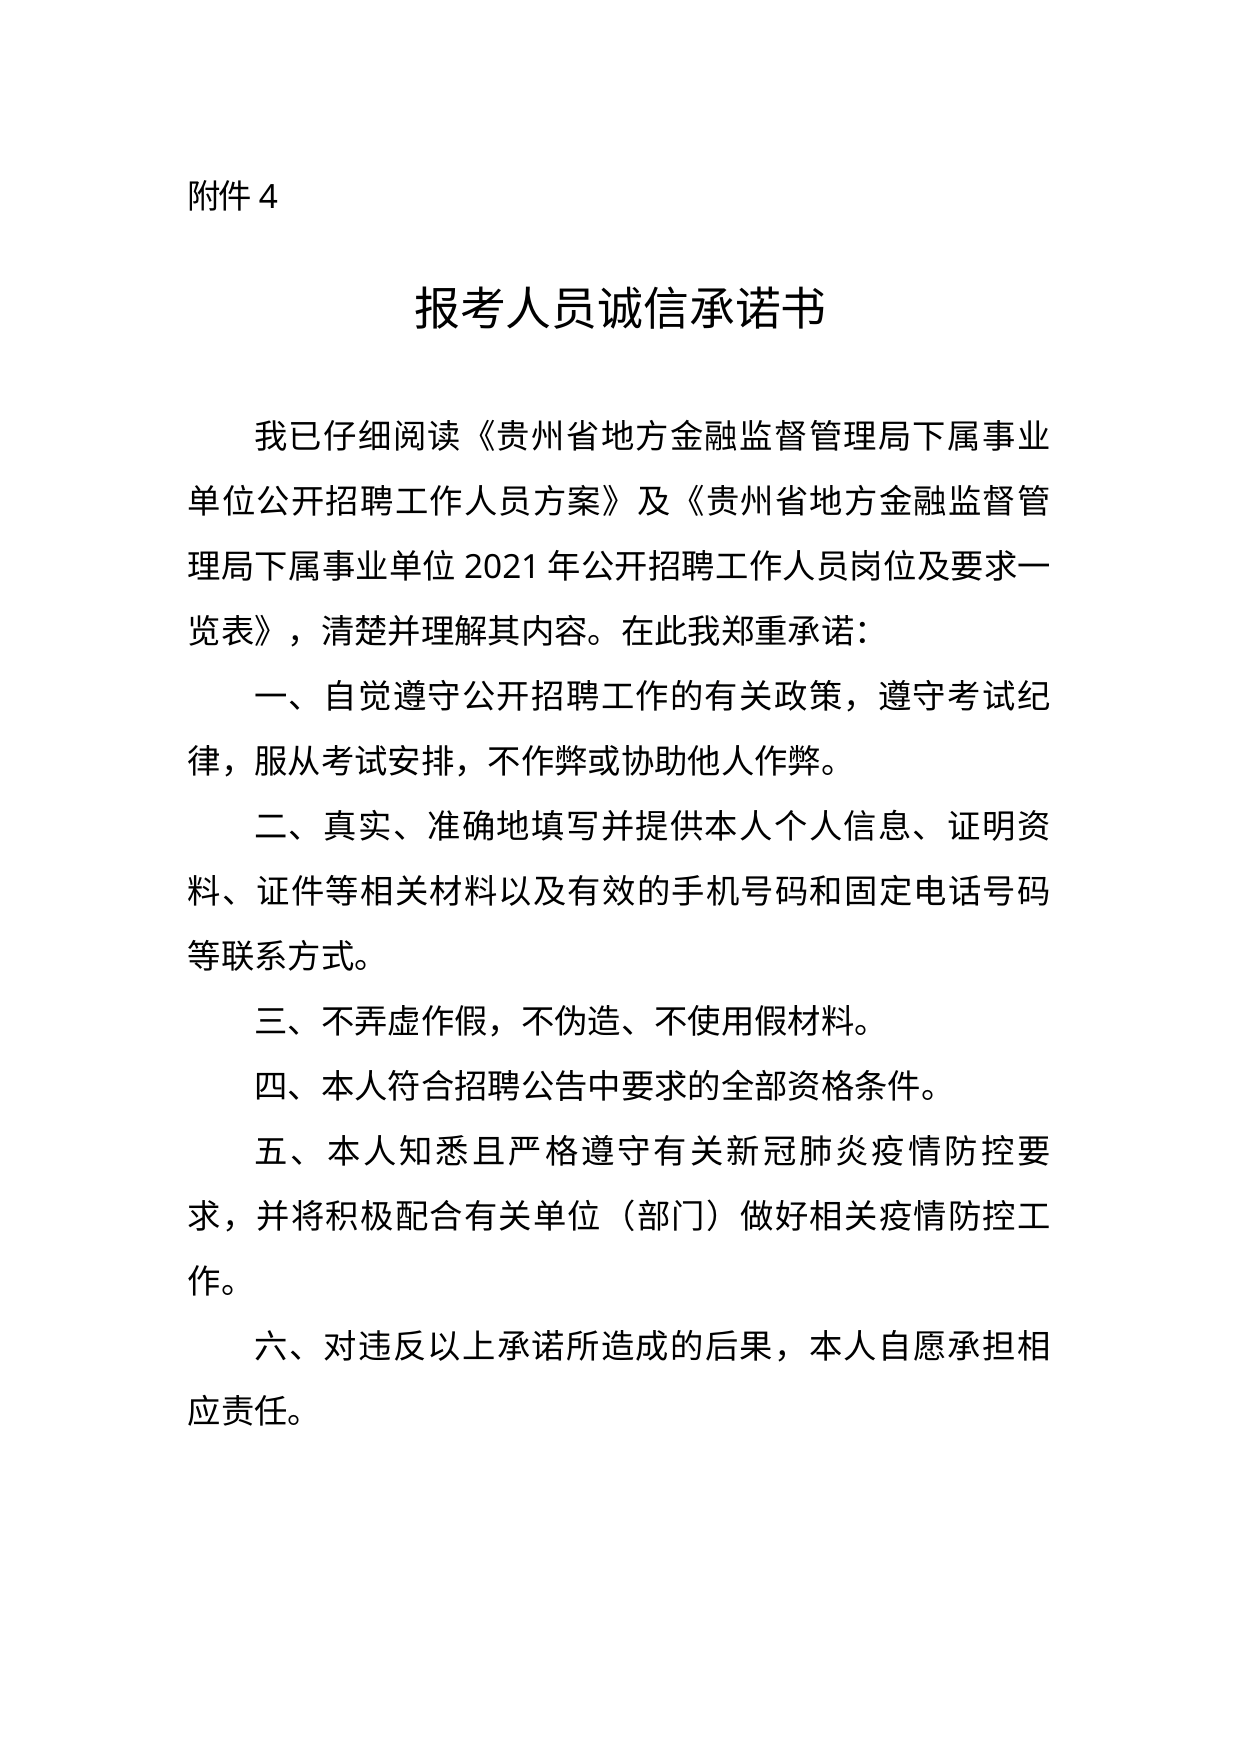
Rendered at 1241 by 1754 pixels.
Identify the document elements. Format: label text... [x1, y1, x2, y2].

text 二、真实、准确地填写并提供本人个人信息、证明资料、证件等相关材料以及有效的手机号码和固定电话号码等联系方式。 [187, 792, 1053, 987]
text 一、自觉遵守公开招聘工作的有关政策，遵守考试纪律，服从考试安排，不作弊或协助他人作弊。 [187, 662, 1053, 792]
text 三、不弄虚作假，不伪造、不使用假材料。 [187, 987, 1053, 1052]
text 四、本人符合招聘公告中要求的全部资格条件。 [187, 1052, 1053, 1117]
text 附件4 [187, 162, 1053, 220]
text 报考人员诚信承诺书 [187, 279, 1053, 337]
text 六、对违反以上承诺所造成的后果，本人自愿承担相应责任。 [187, 1312, 1053, 1442]
text 我已仔细阅读《贵州省地方金融监督管理局下属事业单位公开招聘工作人员方案》及《贵州省地方金融监督管理局下属事业单位2021年公开招聘工作人员岗位及要求一览表》，清楚并理解其内容。在此我郑重承诺： [187, 402, 1053, 662]
text 五、本人知悉且严格遵守有关新冠肺炎疫情防控要求，并将积极配合有关单位（部门）做好相关疫情防控工作。 [187, 1117, 1053, 1312]
